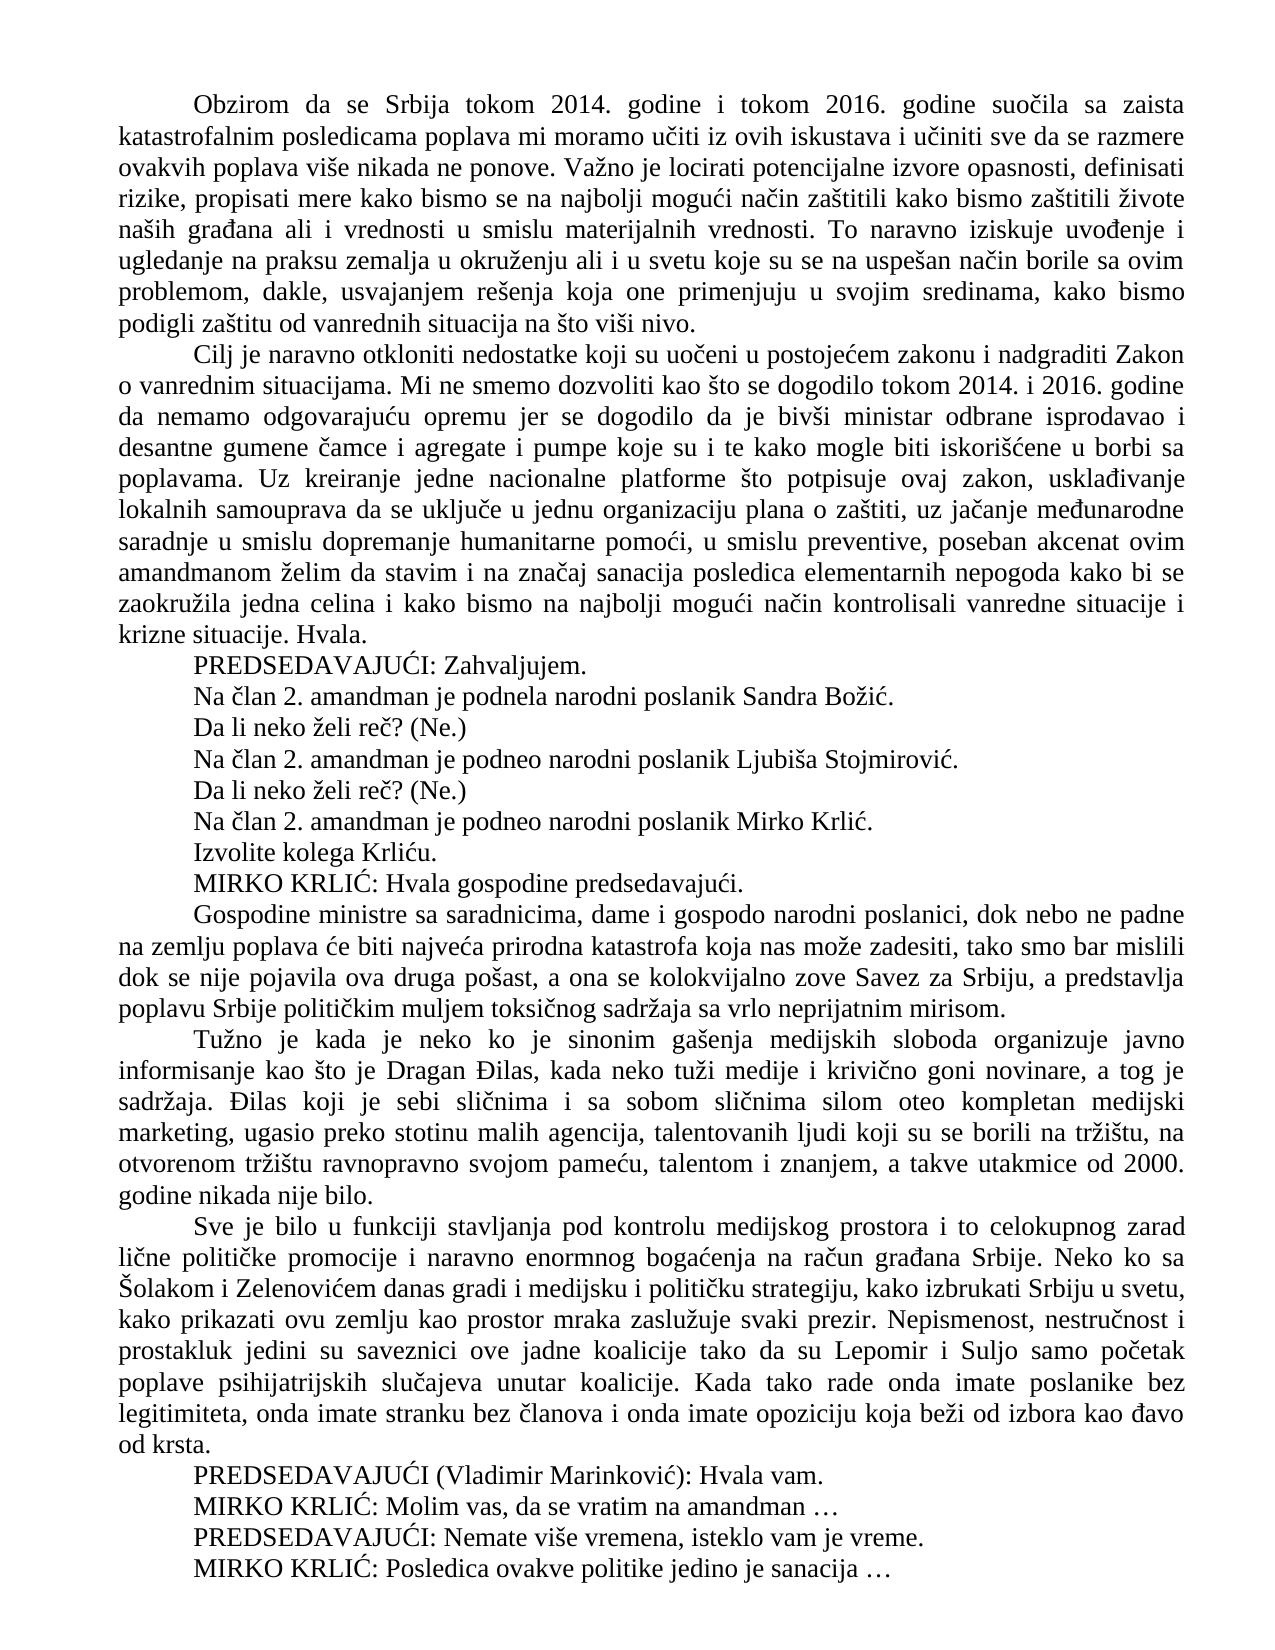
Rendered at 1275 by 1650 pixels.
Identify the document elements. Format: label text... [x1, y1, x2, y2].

text Na član 2. amandman je podnela narodni poslanik Sandra Božić. [118, 680, 1186, 712]
text PREDSEDAVAJUĆI: Nemate više vremena, isteklo vam je vreme. [118, 1521, 1186, 1552]
text Obzirom da se Srbija tokom 2014. godine i tokom 2016. godine suočila sa zaista katastrofalnim posledicama poplava mi moramo učiti iz ovih iskustava i učiniti sve da se razmere ovakvih poplava više nikada ne ponove. Važno je locirati potencijalne izvore opasnosti, definisati rizike, propisati mere kako bismo se na najbolji mogući način zaštitili kako bismo zaštitili živote naših građana ali i vrednosti u smislu materijalnih vrednosti. To naravno iziskuje uvođenje i ugledanje na praksu zemalja u okruženju ali i u svetu koje su se na uspešan način borile sa ovim problemom, dakle, usvajanjem rešenja koja one primenjuju u svojim sredinama, kako bismo podigli zaštitu od vanrednih situacija na što viši nivo. [118, 89, 1186, 338]
text MIRKO KRLIĆ: Hvala gospodine predsedavajući. [118, 867, 1186, 898]
text MIRKO KRLIĆ: Molim vas, da se vratim na amandman … [118, 1490, 1186, 1521]
text Izvolite kolega Krliću. [118, 836, 1186, 867]
text Cilj je naravno otkloniti nedostatke koji su uočeni u postojećem zakonu i nadgraditi Zakon o vanrednim situacijama. Mi ne smemo dozvoliti kao što se dogodilo tokom 2014. i 2016. godine da nemamo odgovarajuću opremu jer se dogodilo da je bivši ministar odbrane isprodavao i desantne gumene čamce i agregate i pumpe koje su i te kako mogle biti iskorišćene u borbi sa poplavama. Uz kreiranje jedne nacionalne platforme što potpisuje ovaj zakon, usklađivanje lokalnih samouprava da se uključe u jednu organizaciju plana o zaštiti, uz jačanje međunarodne saradnje u smislu dopremanje humanitarne pomoći, u smislu preventive, poseban akcenat ovim amandmanom želim da stavim i na značaj sanacija posledica elementarnih nepogoda kako bi se zaokružila jedna celina i kako bismo na najbolji mogući način kontrolisali vanredne situacije i krizne situacije. Hvala. [118, 338, 1186, 649]
text Na član 2. amandman je podneo narodni poslanik Mirko Krlić. [118, 805, 1186, 836]
text PREDSEDAVAJUĆI: Zahvaljujem. [118, 649, 1186, 680]
text Tužno je kada je neko ko je sinonim gašenja medijskih sloboda organizuje javno informisanje kao što je Dragan Đilas, kada neko tuži medije i krivično goni novinare, a tog je sadržaja. Đilas koji je sebi sličnima i sa sobom sličnima silom oteo kompletan medijski marketing, ugasio preko stotinu malih agencija, talentovanih ljudi koji su se borili na tržištu, na otvorenom tržištu ravnopravno svojom pameću, talentom i znanjem, a takve utakmice od 2000. godine nikada nije bilo. [118, 1023, 1186, 1210]
text Da li neko želi reč? (Ne.) [118, 712, 1186, 743]
text PREDSEDAVAJUĆI (Vladimir Marinković): Hvala vam. [118, 1459, 1186, 1490]
text Na član 2. amandman je podneo narodni poslanik Ljubiša Stojmirović. [118, 743, 1186, 774]
text Gospodine ministre sa saradnicima, dame i gospodo narodni poslanici, dok nebo ne padne na zemlju poplava će biti najveća prirodna katastrofa koja nas može zadesiti, tako smo bar mislili dok se nije pojavila ova druga pošast, a ona se kolokvijalno zove Savez za Srbiju, a predstavlja poplavu Srbije političkim muljem toksičnog sadržaja sa vrlo neprijatnim mirisom. [118, 898, 1186, 1023]
text Sve je bilo u funkciji stavljanja pod kontrolu medijskog prostora i to celokupnog zarad lične političke promocije i naravno enormnog bogaćenja na račun građana Srbije. Neko ko sa Šolakom i Zelenovićem danas gradi i medijsku i političku strategiju, kako izbrukati Srbiju u svetu, kako prikazati ovu zemlju kao prostor mraka zaslužuje svaki prezir. Nepismenost, nestručnost i prostakluk jedini su saveznici ove jadne koalicije tako da su Lepomir i Suljo samo početak poplave psihijatrijskih slučajeva unutar koalicije. Kada tako rade onda imate poslanike bez legitimiteta, onda imate stranku bez članova i onda imate opoziciju koja beži od izbora kao đavo od krsta. [118, 1210, 1186, 1459]
text MIRKO KRLIĆ: Posledica ovakve politike jedino je sanacija … [118, 1552, 1186, 1584]
text Da li neko želi reč? (Ne.) [118, 774, 1186, 805]
